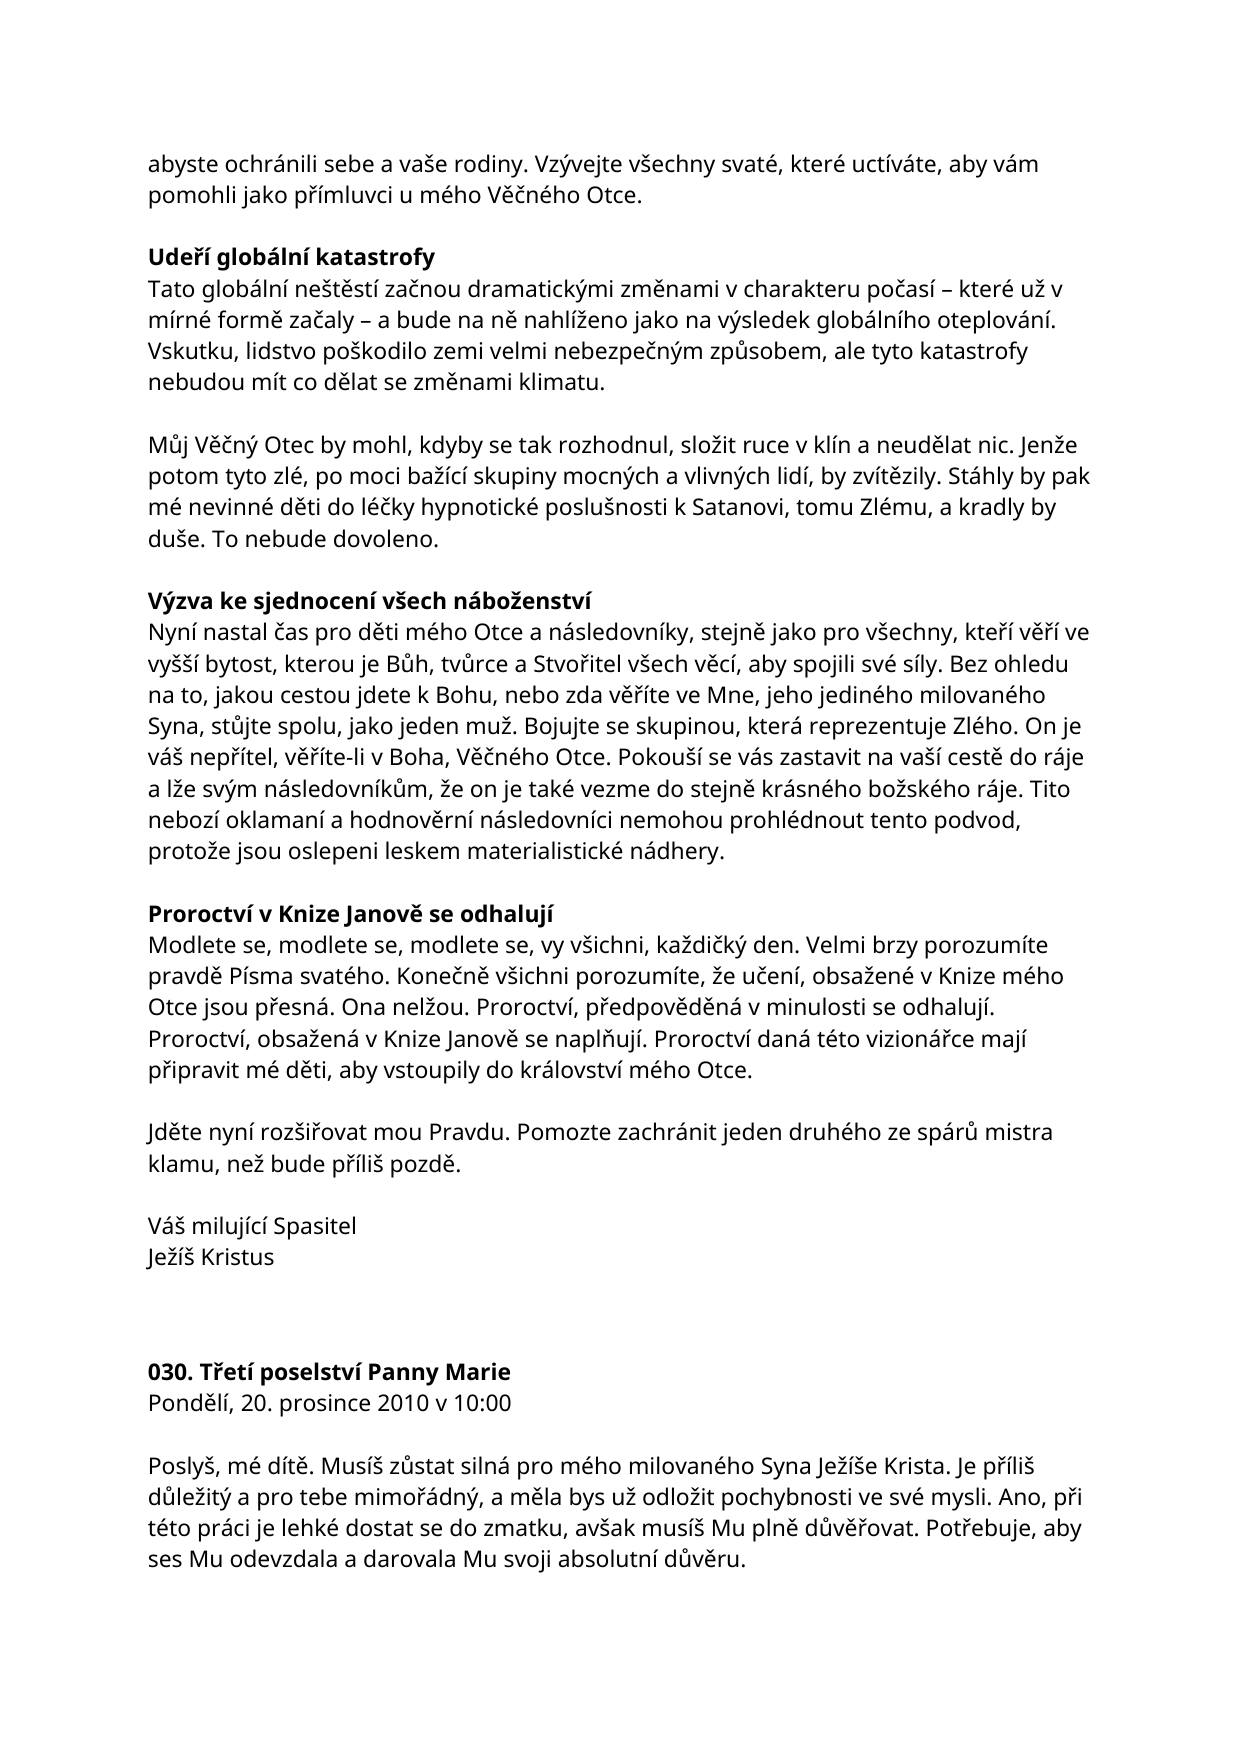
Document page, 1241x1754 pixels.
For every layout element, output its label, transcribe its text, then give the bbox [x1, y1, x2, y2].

text Ježíš Kristus [148, 1241, 1093, 1273]
text Jděte nyní rozšiřovat mou Pravdu. Pomozte zachránit jeden druhého ze spárů mistra klamu, než bude příliš pozdě. [148, 1116, 1093, 1179]
text Poslyš, mé dítě. Musíš zůstat silná pro mého milovaného Syna Ježíše Krista. Je příliš důležitý a pro tebe mimořádný, a měla bys už odložit pochybnosti ve své mysli. Ano, při této práci je lehké dostat se do zmatku, avšak musíš Mu plně důvěřovat. Potřebuje, aby ses Mu odevzdala a darovala Mu svoji absolutní důvěru. [148, 1450, 1093, 1575]
text Proroctví v Knize Janově se odhalují [148, 898, 1093, 929]
text Výzva ke sjednocení všech náboženství [148, 585, 1093, 616]
text Modlete se, modlete se, modlete se, vy všichni, každičký den. Velmi brzy porozumíte pravdě Písma svatého. Konečně všichni porozumíte, že učení, obsažené v Knize mého Otce jsou přesná. Ona nelžou. Proroctví, předpověděná v minulosti se odhalují. Proroctví, obsažená v Knize Janově se naplňují. Proroctví daná této vizionářce mají připravit mé děti, aby vstoupily do království mého Otce. [148, 929, 1093, 1085]
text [148, 148, 1093, 210]
text Váš milující Spasitel [148, 1210, 1093, 1241]
text Můj Věčný Otec by mohl, kdyby se tak rozhodnul, složit ruce v klín a neudělat nic. Jenže potom tyto zlé, po moci bažící skupiny mocných a vlivných lidí, by zvítězily. Stáhly by pak mé nevinné děti do léčky hypnotické poslušnosti k Satanovi, tomu Zlému, a kradly by duše. To nebude dovoleno. [148, 429, 1093, 554]
text Udeří globální katastrofy [148, 241, 1093, 273]
text Tato globální neštěstí začnou dramatickými změnami v charakteru počasí – které už v mírné formě začaly – a bude na ně nahlíženo jako na výsledek globálního oteplování. Vskutku, lidstvo poškodilo zemi velmi nebezpečným způsobem, ale tyto katastrofy nebudou mít co dělat se změnami klimatu. [148, 273, 1093, 398]
text 030. Třetí poselství Panny Marie [148, 1356, 1093, 1387]
text Pondělí, 20. prosince 2010 v 10:00 [148, 1387, 1093, 1418]
text Nyní nastal čas pro děti mého Otce a následovníky, stejně jako pro všechny, kteří věří ve vyšší bytost, kterou je Bůh, tvůrce a Stvořitel všech věcí, aby spojili své síly. Bez ohledu na to, jakou cestou jdete k Bohu, nebo zda věříte ve Mne, jeho jediného milovaného Syna, stůjte spolu, jako jeden muž. Bojujte se skupinou, která reprezentuje Zlého. On je váš nepřítel, věříte-li v Boha, Věčného Otce. Pokouší se vás zastavit na vaší cestě do ráje a lže svým následovníkům, že on je také vezme do stejně krásného božského ráje. Tito nebozí oklamaní a hodnověrní následovníci nemohou prohlédnout tento podvod, protože jsou oslepeni leskem materialistické nádhery. [148, 616, 1093, 866]
